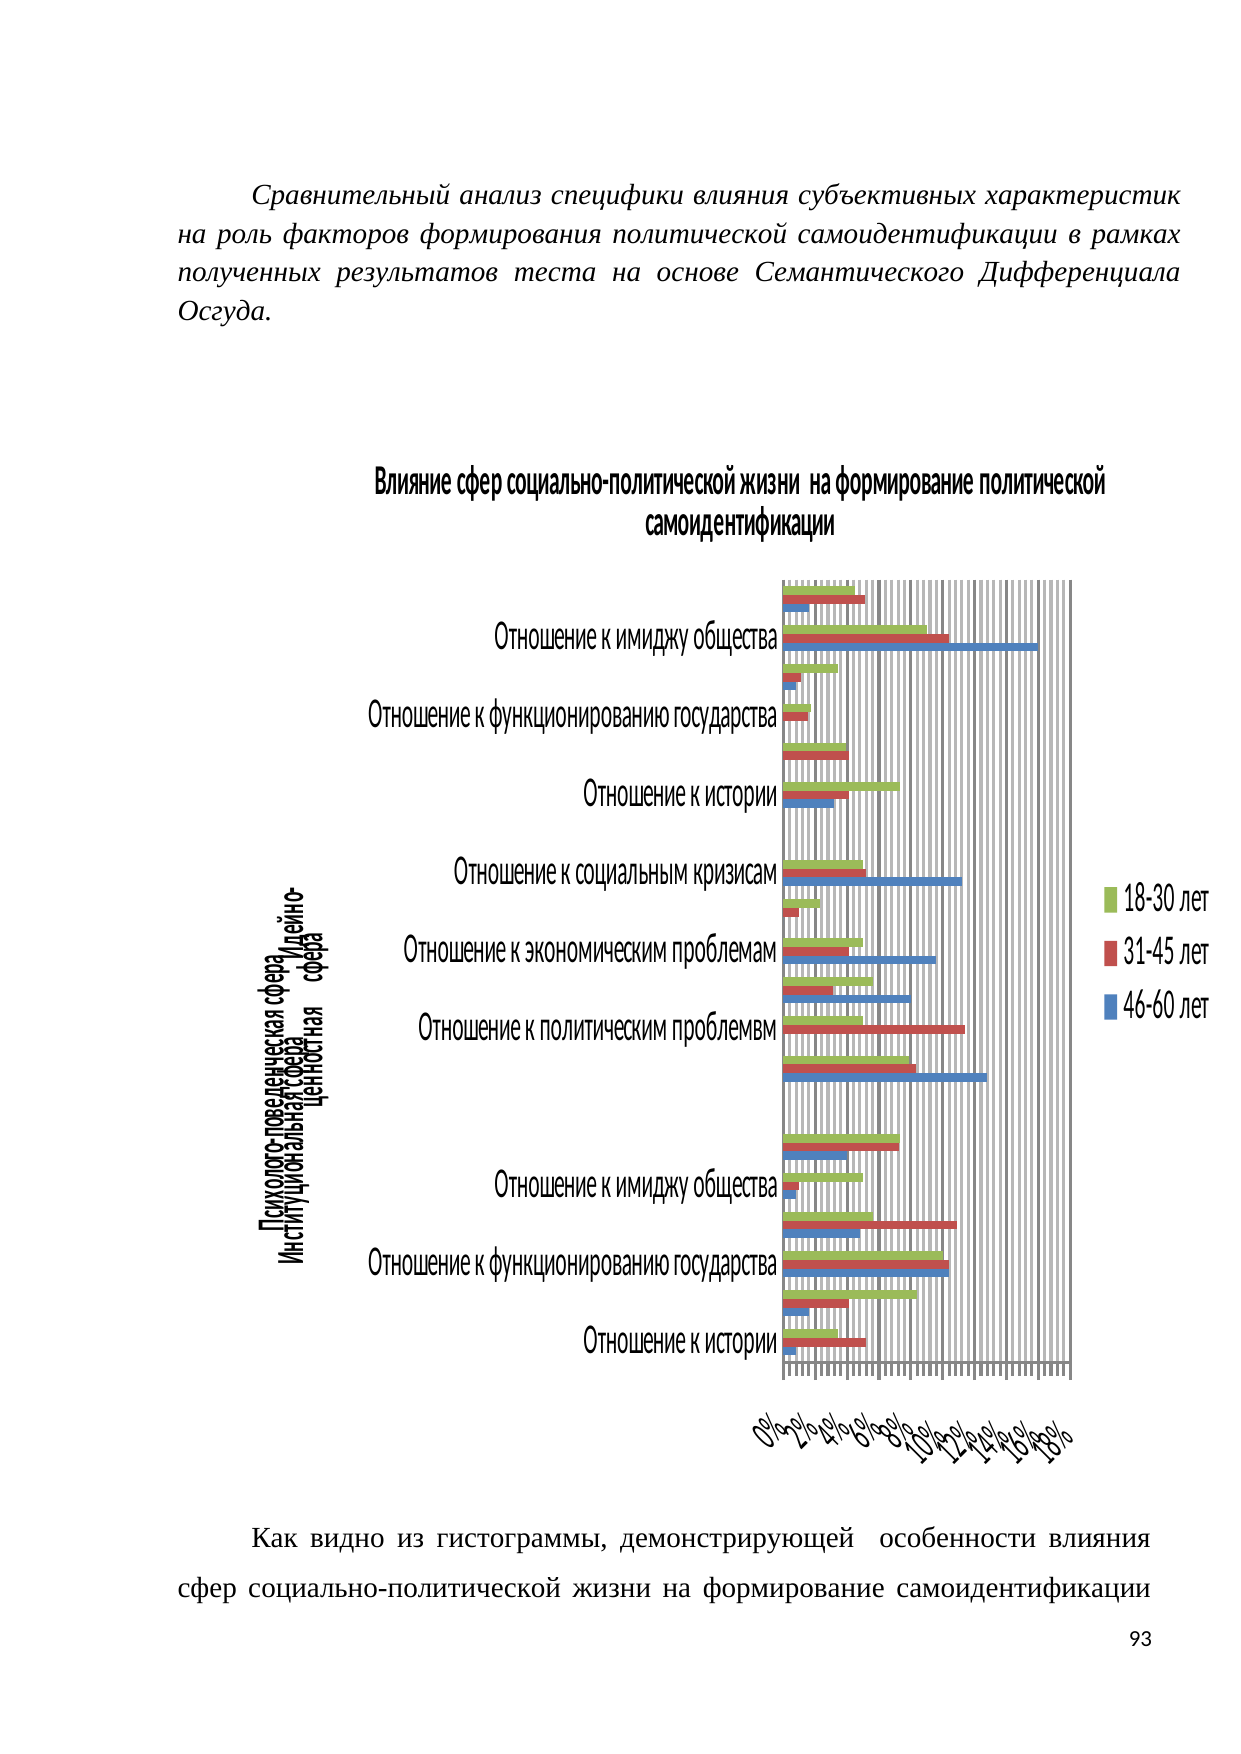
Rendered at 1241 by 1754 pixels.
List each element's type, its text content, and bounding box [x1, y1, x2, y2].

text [177, 1520, 1152, 1604]
text Сравнительный анализ специфики влияния субъективных характеристик на роль факторов формирования политической самоидентификации в рамках полученных результатов теста на основе Семантического Дифференциала Осгуда. [177, 177, 1181, 327]
